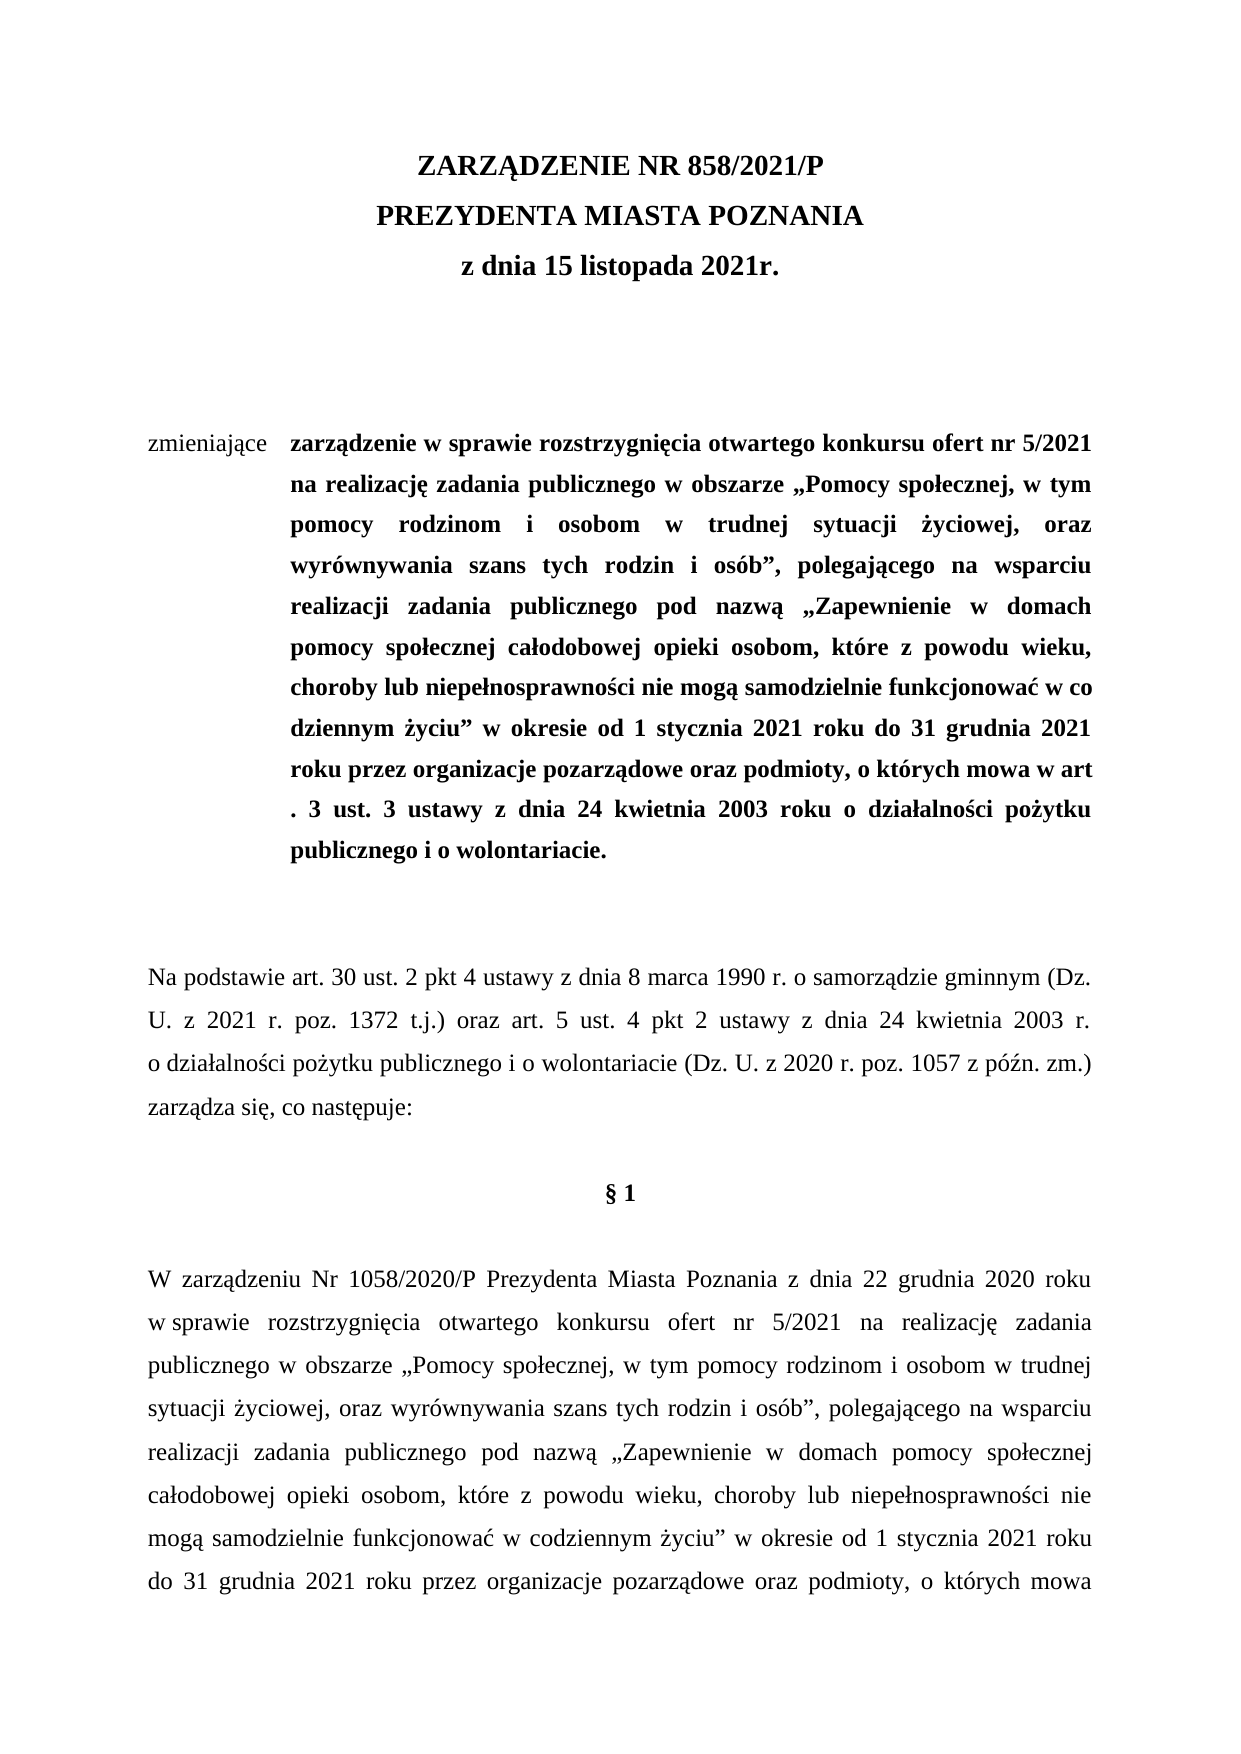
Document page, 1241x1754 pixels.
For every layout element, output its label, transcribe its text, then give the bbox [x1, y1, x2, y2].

text Na podstawie art. 30 ust. 2 pkt 4 ustawy z dnia 8 marca 1990 r. o samorządzie gminnym (Dz. U. z 2021 r. poz. 1372 t.j.) oraz art. 5 ust. 4 pkt 2 ustawy z dnia 24 kwietnia 2003 r. o działalności pożytku publicznego i o wolontariacie (Dz. U. z 2020 r. poz. 1057 z późn. zm.) zarządza się, co następuje: [148, 962, 1093, 1120]
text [148, 1264, 1093, 1595]
text § 1 [148, 1178, 1093, 1207]
table_header zmieniające [136, 428, 279, 876]
table_header zarządzenie w sprawie rozstrzygnięcia otwartego konkursu ofert nr 5/2021 na realizację zadania publicznego w obszarze „Pomocy społecznej, w tym pomocy rodzinom i osobom w trudnej sytuacji życiowej, oraz wyrównywania szans tych rodzin i osób”, polegającego na wsparciu realizacji zadania publicznego pod nazwą „Zapewnienie w domach pomocy społecznej całodobowej opieki osobom, które z powodu wieku, choroby lub niepełnosprawności nie mogą samodzielnie funkcjonować w codziennym życiu” w okresie od 1 stycznia 2021 roku do 31 grudnia 2021 roku przez organizacje pozarządowe oraz podmioty, o których mowa w art. 3 ust. 3 ustawy z dnia 24 kwietnia 2003 roku o działalności pożytku publicznego i o wolontariacie. [279, 428, 1104, 876]
subtitle ZARZĄDZENIE NR [148, 148, 1093, 181]
text z dnia 15 listopada 2021r. [148, 248, 1093, 282]
subtitle PREZYDENTA MIASTA POZNANIA [148, 198, 1093, 231]
